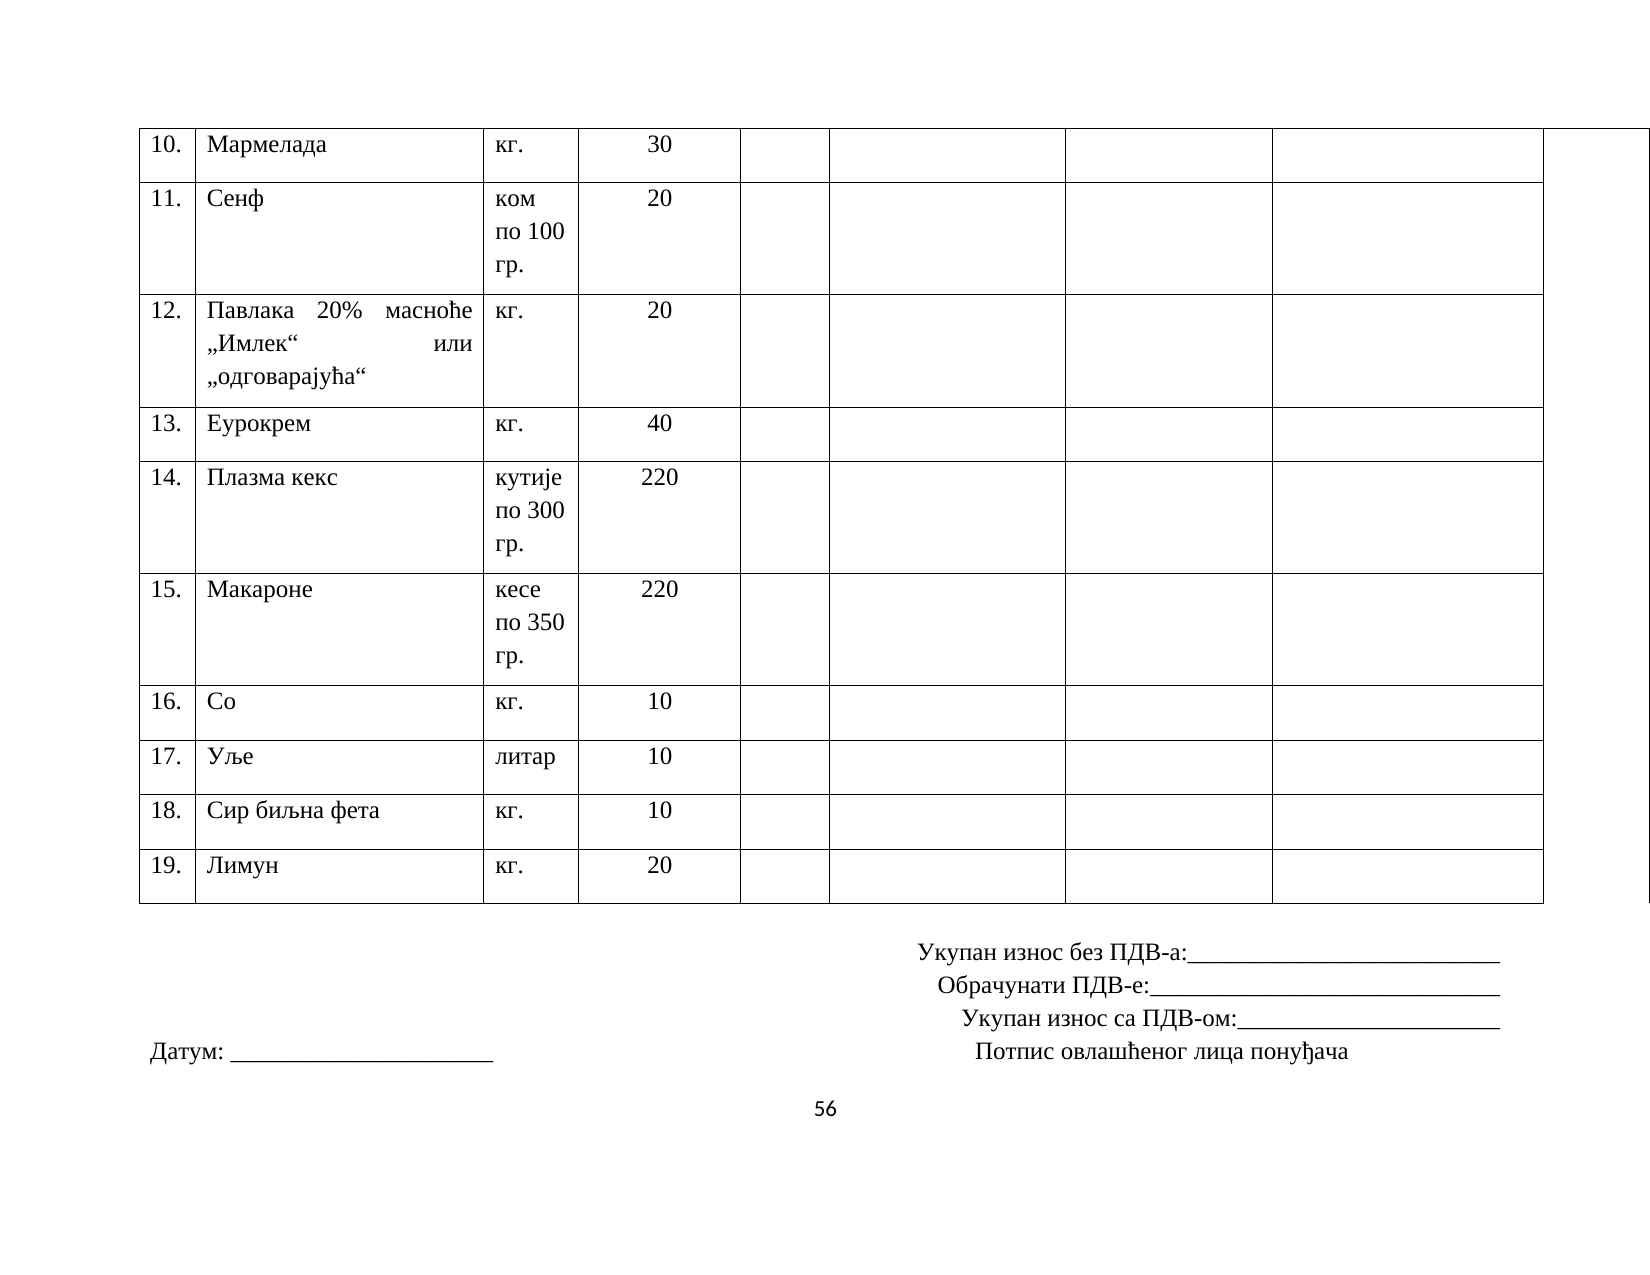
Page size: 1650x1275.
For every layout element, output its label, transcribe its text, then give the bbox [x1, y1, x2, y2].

table_cell 10 [579, 686, 740, 740]
table_cell [741, 183, 829, 294]
table_cell 20 [579, 183, 740, 294]
table_cell [1066, 741, 1272, 794]
table_cell [830, 850, 1065, 903]
table_cell Сенф [196, 183, 483, 294]
table_cell 19. [140, 850, 195, 903]
table_cell Уље [196, 741, 483, 794]
table_cell [1273, 741, 1543, 794]
table_cell 14. [140, 462, 195, 573]
table_cell Со [196, 686, 483, 740]
table_cell [1066, 795, 1272, 849]
table_cell [830, 741, 1065, 794]
table_cell [1066, 183, 1272, 294]
table_cell 10. [140, 129, 195, 182]
table_cell [741, 462, 829, 573]
text Укупан износ без ПДВ-а:_________________________ [150, 937, 1500, 966]
table_cell кг. [484, 295, 578, 407]
table_cell [1273, 574, 1543, 685]
table_cell 10 [579, 795, 740, 849]
table_cell кутије по 300 гр. [484, 462, 578, 573]
table_cell литар [484, 741, 578, 794]
table_cell [830, 686, 1065, 740]
table_cell 20 [579, 295, 740, 407]
table_cell [1066, 129, 1272, 182]
table_cell [830, 574, 1065, 685]
table_cell 13. [140, 408, 195, 461]
table_cell [741, 795, 829, 849]
table_cell [1066, 574, 1272, 685]
table_cell 40 [579, 408, 740, 461]
table_cell [830, 795, 1065, 849]
table_cell 10 [579, 741, 740, 794]
table_cell [1273, 183, 1543, 294]
table_cell [1066, 462, 1272, 573]
table_cell [1273, 850, 1543, 903]
table_cell [1066, 295, 1272, 407]
table_cell [830, 129, 1065, 182]
table_cell Лимун [196, 850, 483, 903]
table_cell [1066, 686, 1272, 740]
table_cell Плазма кекс [196, 462, 483, 573]
table_cell 20 [579, 850, 740, 903]
table_cell 17. [140, 741, 195, 794]
table_cell Сир биљна фета [196, 795, 483, 849]
table_cell 16. [140, 686, 195, 740]
table_cell [1544, 129, 1649, 903]
table_cell 11. [140, 183, 195, 294]
table_cell [741, 408, 829, 461]
table_cell [1273, 129, 1543, 182]
text Датум: _____________________ Потпис овлашћеног лица понуђача [150, 1036, 1500, 1065]
table_cell 18. [140, 795, 195, 849]
text Обрачунати ПДВ-е:____________________________ [150, 970, 1500, 999]
table_cell Павлака 20% масноће „Имлек“ или „одговарајућа“ [196, 295, 483, 407]
table_cell 220 [579, 574, 740, 685]
table_cell Мармелада [196, 129, 483, 182]
table_cell [741, 741, 829, 794]
table_cell 15. [140, 574, 195, 685]
table_cell [741, 850, 829, 903]
table_cell [741, 129, 829, 182]
table_cell [830, 183, 1065, 294]
table_cell [830, 295, 1065, 407]
table_cell [830, 462, 1065, 573]
text Укупан износ са ПДВ-ом:_____________________ [150, 1003, 1500, 1032]
table_cell кг. [484, 129, 578, 182]
table_cell кг. [484, 850, 578, 903]
table_cell [741, 686, 829, 740]
table_cell [830, 408, 1065, 461]
table_cell [1273, 686, 1543, 740]
table_cell Еурокрем [196, 408, 483, 461]
table_cell кг. [484, 795, 578, 849]
table_cell кг. [484, 408, 578, 461]
table_cell 220 [579, 462, 740, 573]
table_cell кесе по 350 гр. [484, 574, 578, 685]
table_cell [1273, 462, 1543, 573]
table_cell [741, 574, 829, 685]
table_cell 30 [579, 129, 740, 182]
table_cell [1066, 850, 1272, 903]
table_cell [1273, 295, 1543, 407]
table_cell ком по 100 гр. [484, 183, 578, 294]
table_cell [741, 295, 829, 407]
table_cell [1273, 408, 1543, 461]
table_cell кг. [484, 686, 578, 740]
table_cell Макароне [196, 574, 483, 685]
table_cell 12. [140, 295, 195, 407]
table_cell [1273, 795, 1543, 849]
table_cell [1066, 408, 1272, 461]
